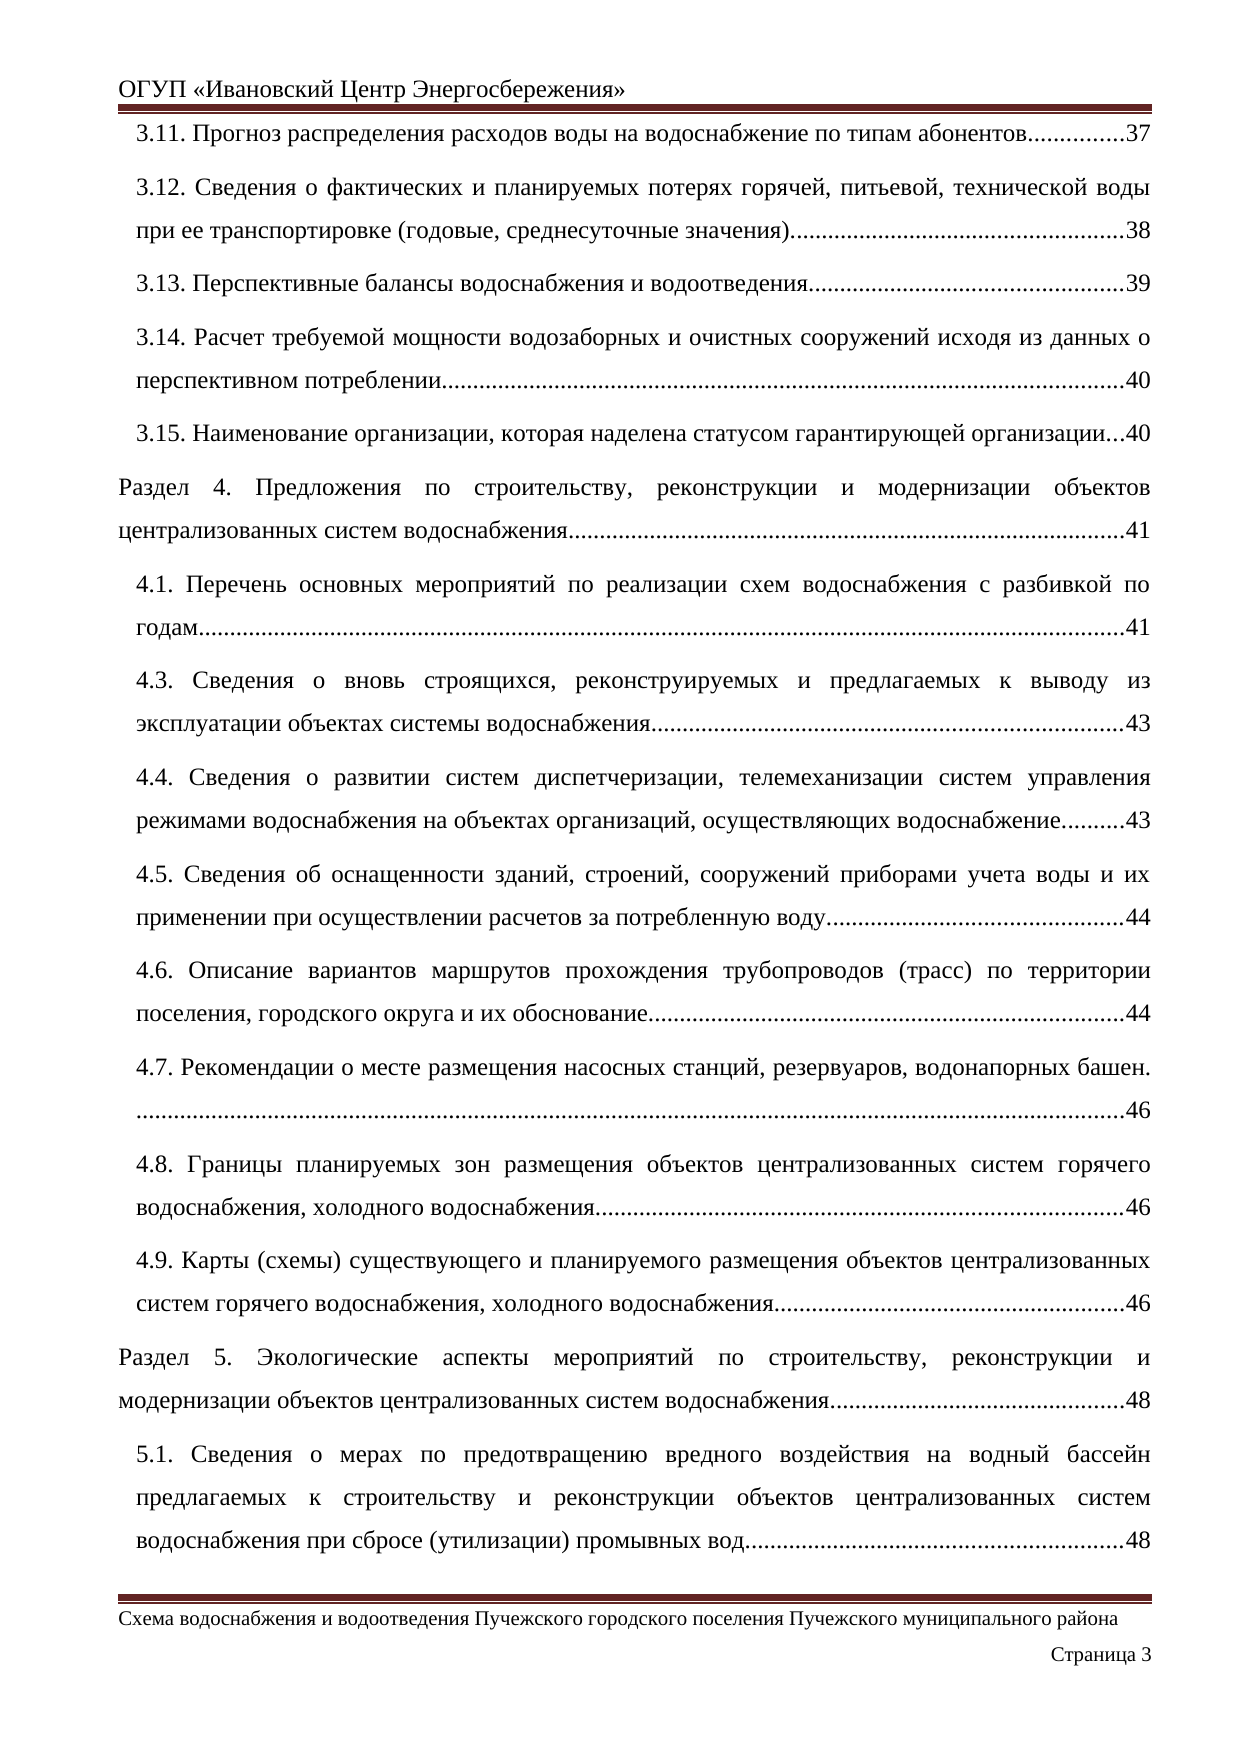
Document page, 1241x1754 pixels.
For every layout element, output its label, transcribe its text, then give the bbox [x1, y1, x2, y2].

text 4.1. Перечень основных мероприятий по реализации схем водоснабжения с разбивкой по годам. 41 [136, 569, 1152, 641]
text 3.14. Расчет требуемой мощности водозаборных и очистных сооружений исходя из данных о перспективном потреблении. 40 [136, 322, 1152, 394]
text 4.7. Рекомендации о месте размещения насосных станций, резервуаров, водонапорных башен. 46 [136, 1052, 1152, 1124]
text 4.9. Карты (схемы) существующего и планируемого размещения объектов централизованных систем горячего водоснабжения, холодного водоснабжения. 46 [136, 1245, 1152, 1317]
text 5.1. Сведения о мерах по предотвращению вредного воздействия на водный бассейн предлагаемых к строительству и реконструкции объектов централизованных систем водоснабжения при сбросе (утилизации) промывных вод. 48 [136, 1439, 1152, 1554]
text 4.5. Сведения об оснащенности зданий, строений, сооружений приборами учета воды и их применении при осуществлении расчетов за потребленную воду. 44 [136, 859, 1152, 931]
text 3.13. Перспективные балансы водоснабжения и водоотведения. 39 [136, 268, 1152, 297]
text 4.4. Сведения о развитии систем диспетчеризации, телемеханизации систем управления режимами водоснабжения на объектах организаций, осуществляющих водоснабжение. 43 [136, 762, 1152, 834]
text 3.11. Прогноз распределения расходов воды на водоснабжение по типам абонентов. 37 [136, 118, 1152, 147]
text 4.6. Описание вариантов маршрутов прохождения трубопроводов (трасс) по территории поселения, городского округа и их обоснование. 44 [136, 955, 1152, 1027]
text Раздел 5. Экологические аспекты мероприятий по строительству, реконструкции и модернизации объектов централизованных систем водоснабжения. 48 [118, 1342, 1152, 1414]
text 3.12. Сведения о фактических и планируемых потерях горячей, питьевой, технической воды при ее транспортировке (годовые, среднесуточные значения). 38 [136, 172, 1152, 243]
text 3.15. Наименование организации, которая наделена статусом гарантирующей организации. 40 [136, 418, 1152, 447]
text 4.8. Границы планируемых зон размещения объектов централизованных систем горячего водоснабжения, холодного водоснабжения. 46 [136, 1149, 1152, 1221]
text 4.3. Сведения о вновь строящихся, реконструируемых и предлагаемых к выводу из эксплуатации объектах системы водоснабжения. 43 [136, 665, 1152, 737]
text Раздел 4. Предложения по строительству, реконструкции и модернизации объектов централизованных систем водоснабжения. 41 [118, 472, 1152, 544]
